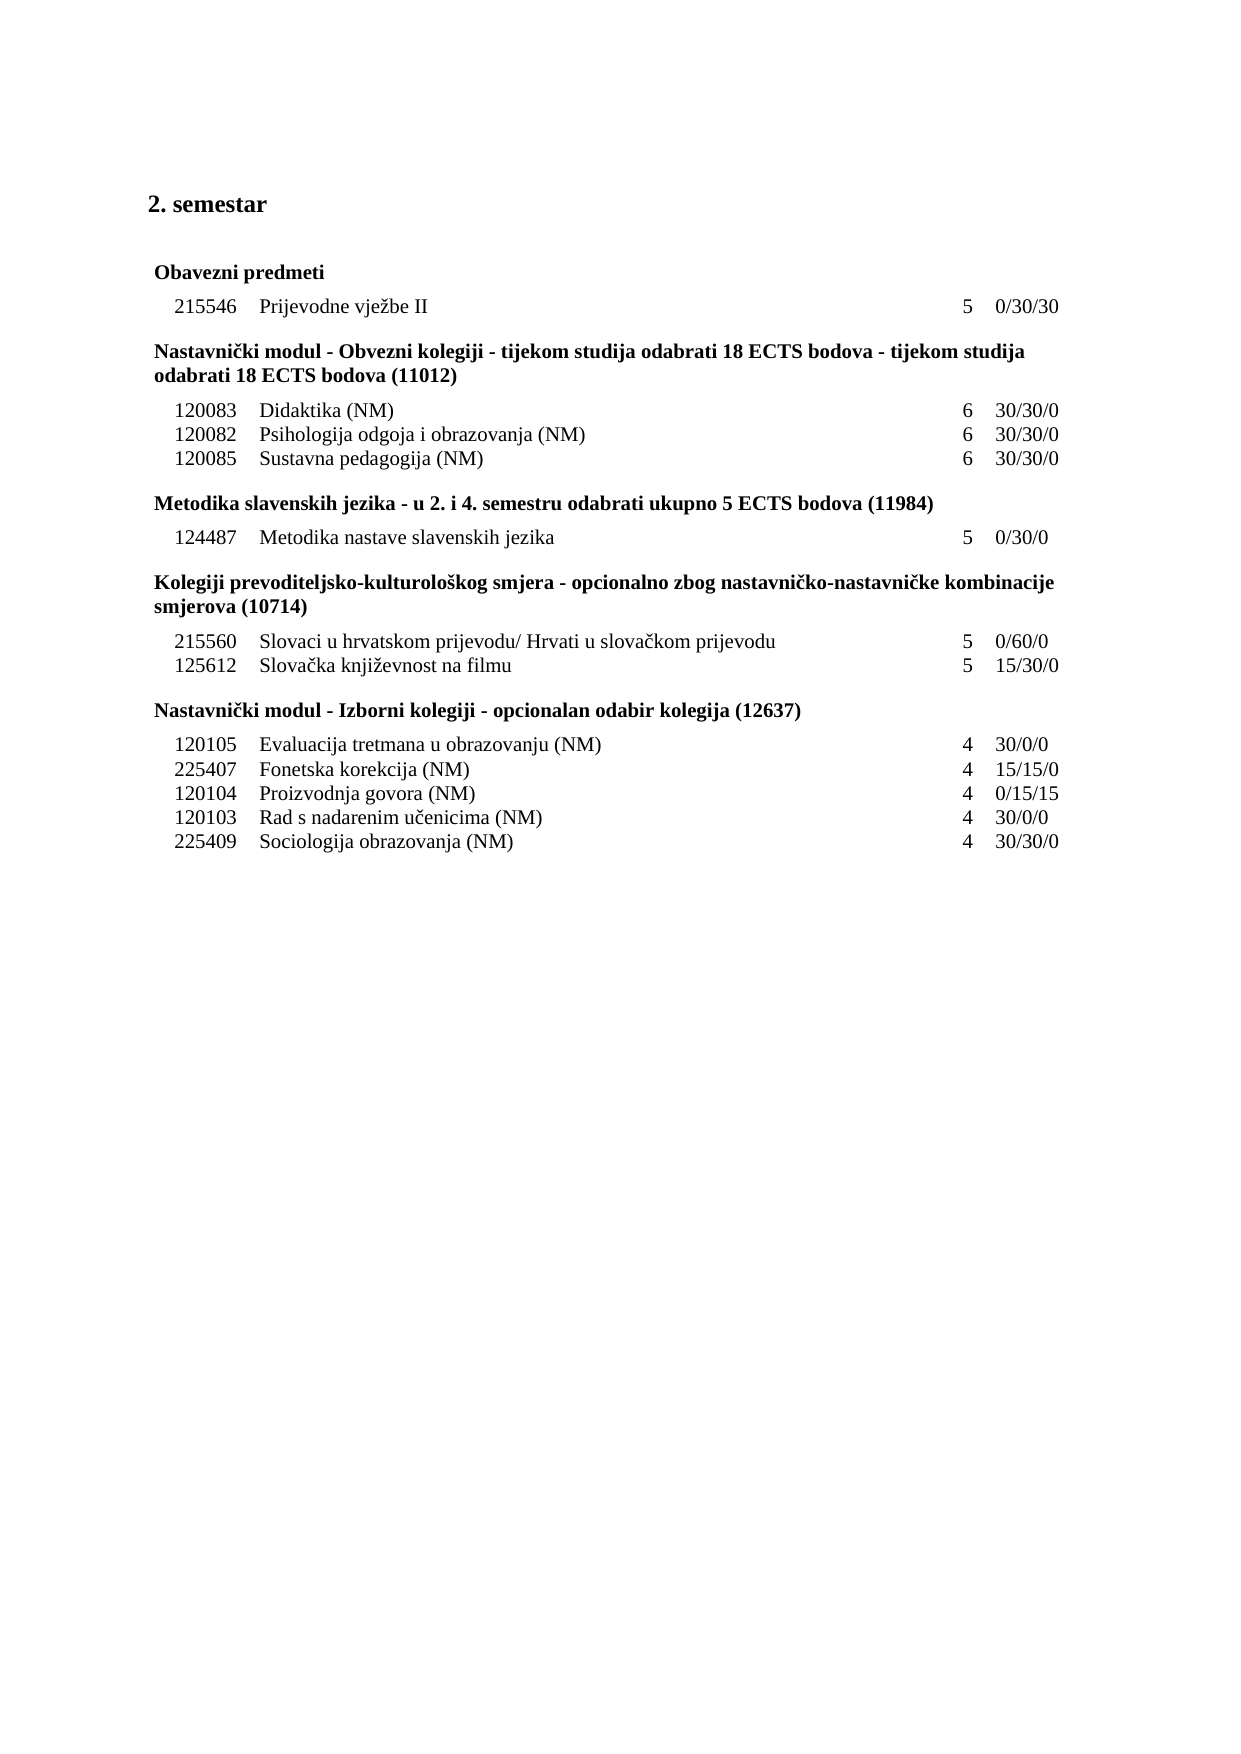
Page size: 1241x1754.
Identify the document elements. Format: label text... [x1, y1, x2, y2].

table_cell [148, 629, 1087, 677]
text 2. semestar [148, 189, 1093, 218]
table_cell [148, 294, 1087, 318]
table_cell [148, 525, 1087, 549]
table_cell Nastavnički modul - Obvezni kolegiji - tijekom studija odabrati 18 ECTS bodova - tijekom studija odabrati 18 ECTS bodova (11012) [148, 318, 1087, 398]
table_cell Kolegiji prevoditeljsko-kulturološkog smjera - opcionalno zbog nastavničko-nastavničke kombinacije smjerova (10714) [148, 550, 1087, 629]
table_cell [148, 733, 1087, 853]
table_header Obavezni predmeti [148, 239, 1087, 294]
table_cell Nastavnički modul - Izborni kolegiji - opcionalan odabir kolegija (12637) [148, 677, 1087, 732]
table_cell Metodika slavenskih jezika - u 2. i 4. semestru odabrati ukupno 5 ECTS bodova (11984) [148, 470, 1087, 525]
table_cell [148, 398, 1087, 470]
